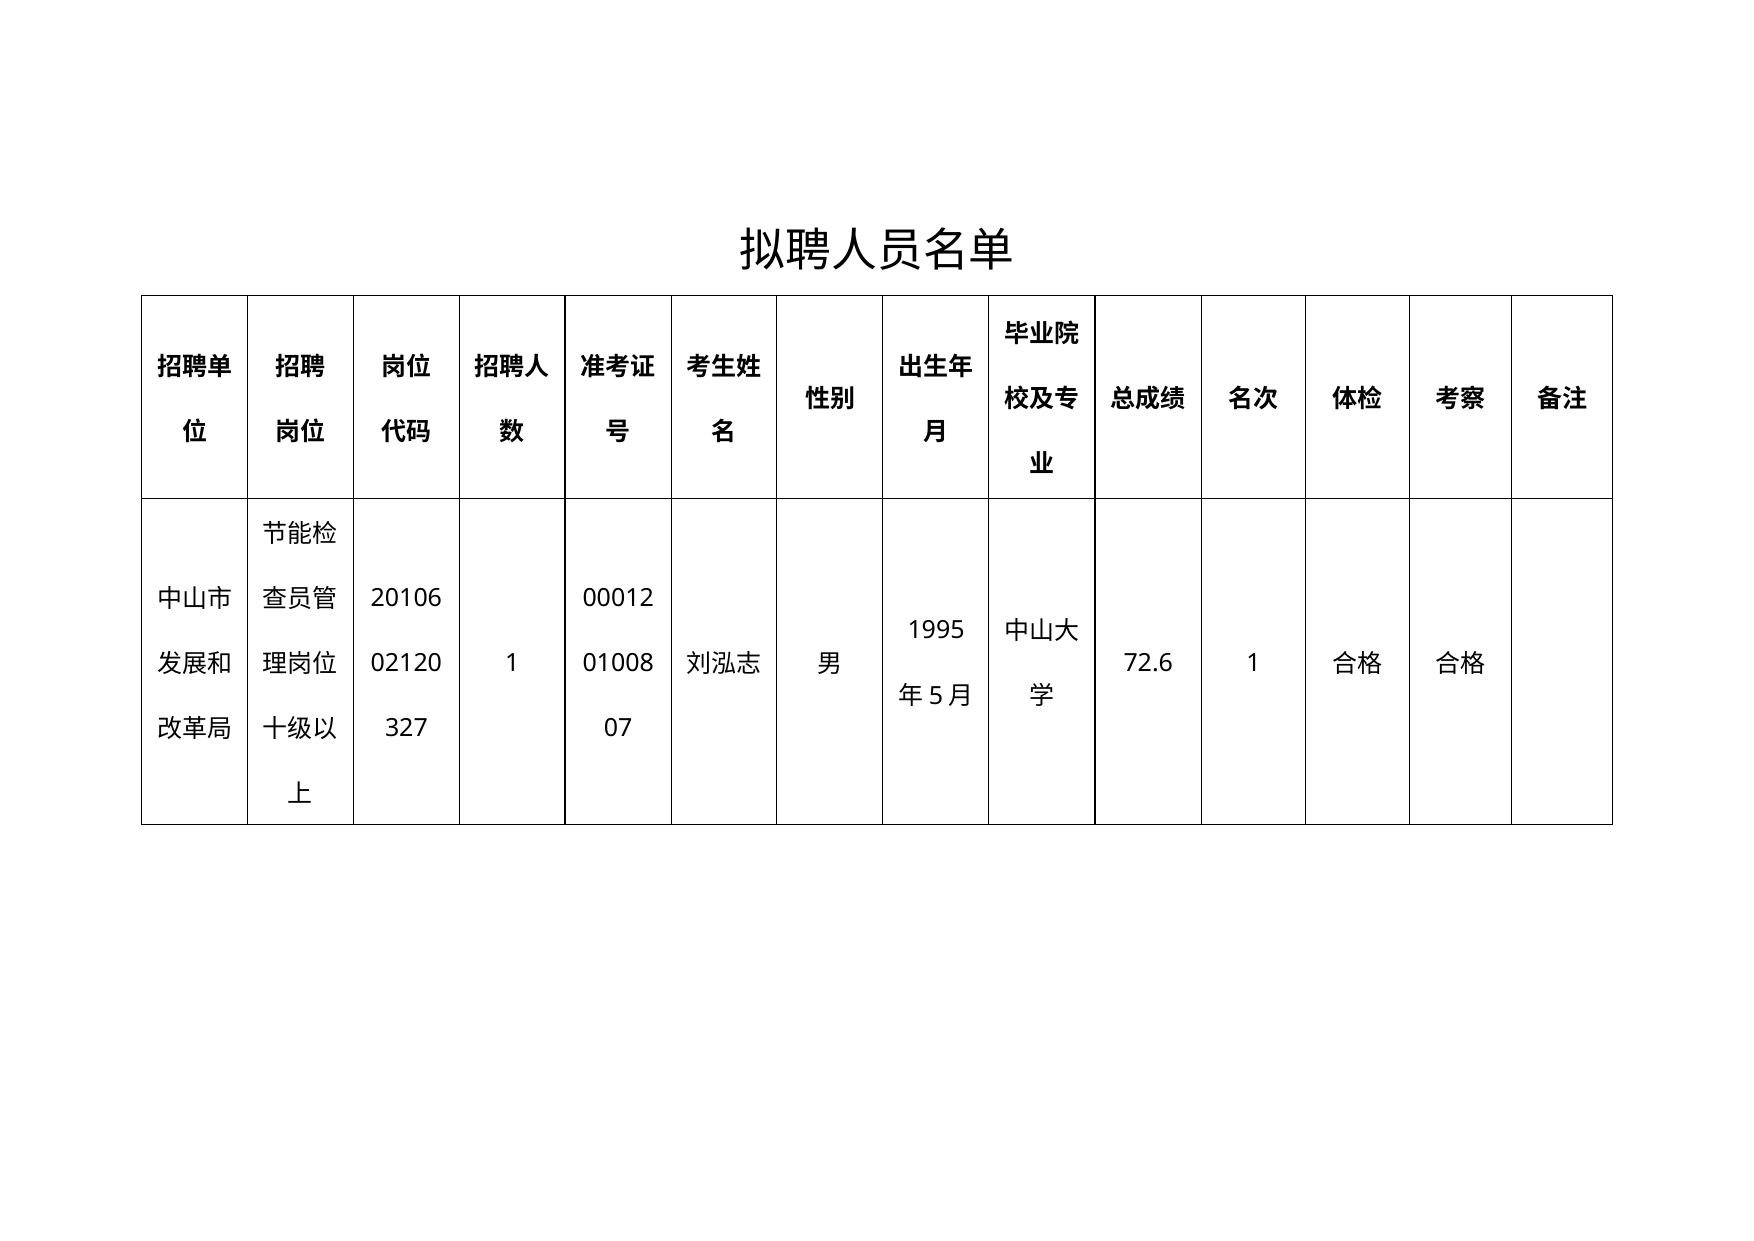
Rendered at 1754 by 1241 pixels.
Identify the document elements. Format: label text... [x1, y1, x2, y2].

table_cell 刘泓志 [672, 499, 776, 824]
table_header 总成绩 [1096, 296, 1201, 498]
table_header 性别 [777, 296, 882, 498]
table_cell 合格 [1410, 499, 1511, 824]
table_cell 1 [460, 499, 564, 824]
table_cell 72.6 [1096, 499, 1201, 824]
table_header 招聘单位 [142, 296, 247, 498]
table_cell 1 [1202, 499, 1305, 824]
table_header 招聘 岗位 [248, 296, 353, 498]
table_cell 中山市发展和改革局 [142, 499, 247, 824]
table_header 岗位 代码 [354, 296, 459, 498]
table_header 考生姓名 [672, 296, 776, 498]
table_cell [1512, 499, 1612, 824]
table_cell 1995年5月 [883, 499, 988, 824]
table_header 考察 [1410, 296, 1511, 498]
table_cell 2010602120327 [354, 499, 459, 824]
table_header 出生年月 [883, 296, 988, 498]
table_header 准考证号 [566, 296, 671, 498]
table_cell 男 [777, 499, 882, 824]
table_header 招聘人数 [460, 296, 564, 498]
table_header 名次 [1202, 296, 1305, 498]
text 拟聘人员名单 [150, 198, 1604, 295]
table_cell 000120100807 [566, 499, 671, 824]
table_header 体检 [1306, 296, 1409, 498]
table_cell 合格 [1306, 499, 1409, 824]
table_cell 中山大学 [989, 499, 1094, 824]
table_header 毕业院校及专业 [989, 296, 1094, 498]
table_header 备注 [1512, 296, 1612, 498]
table_cell 节能检查员管理岗位十级以上 [248, 499, 353, 824]
